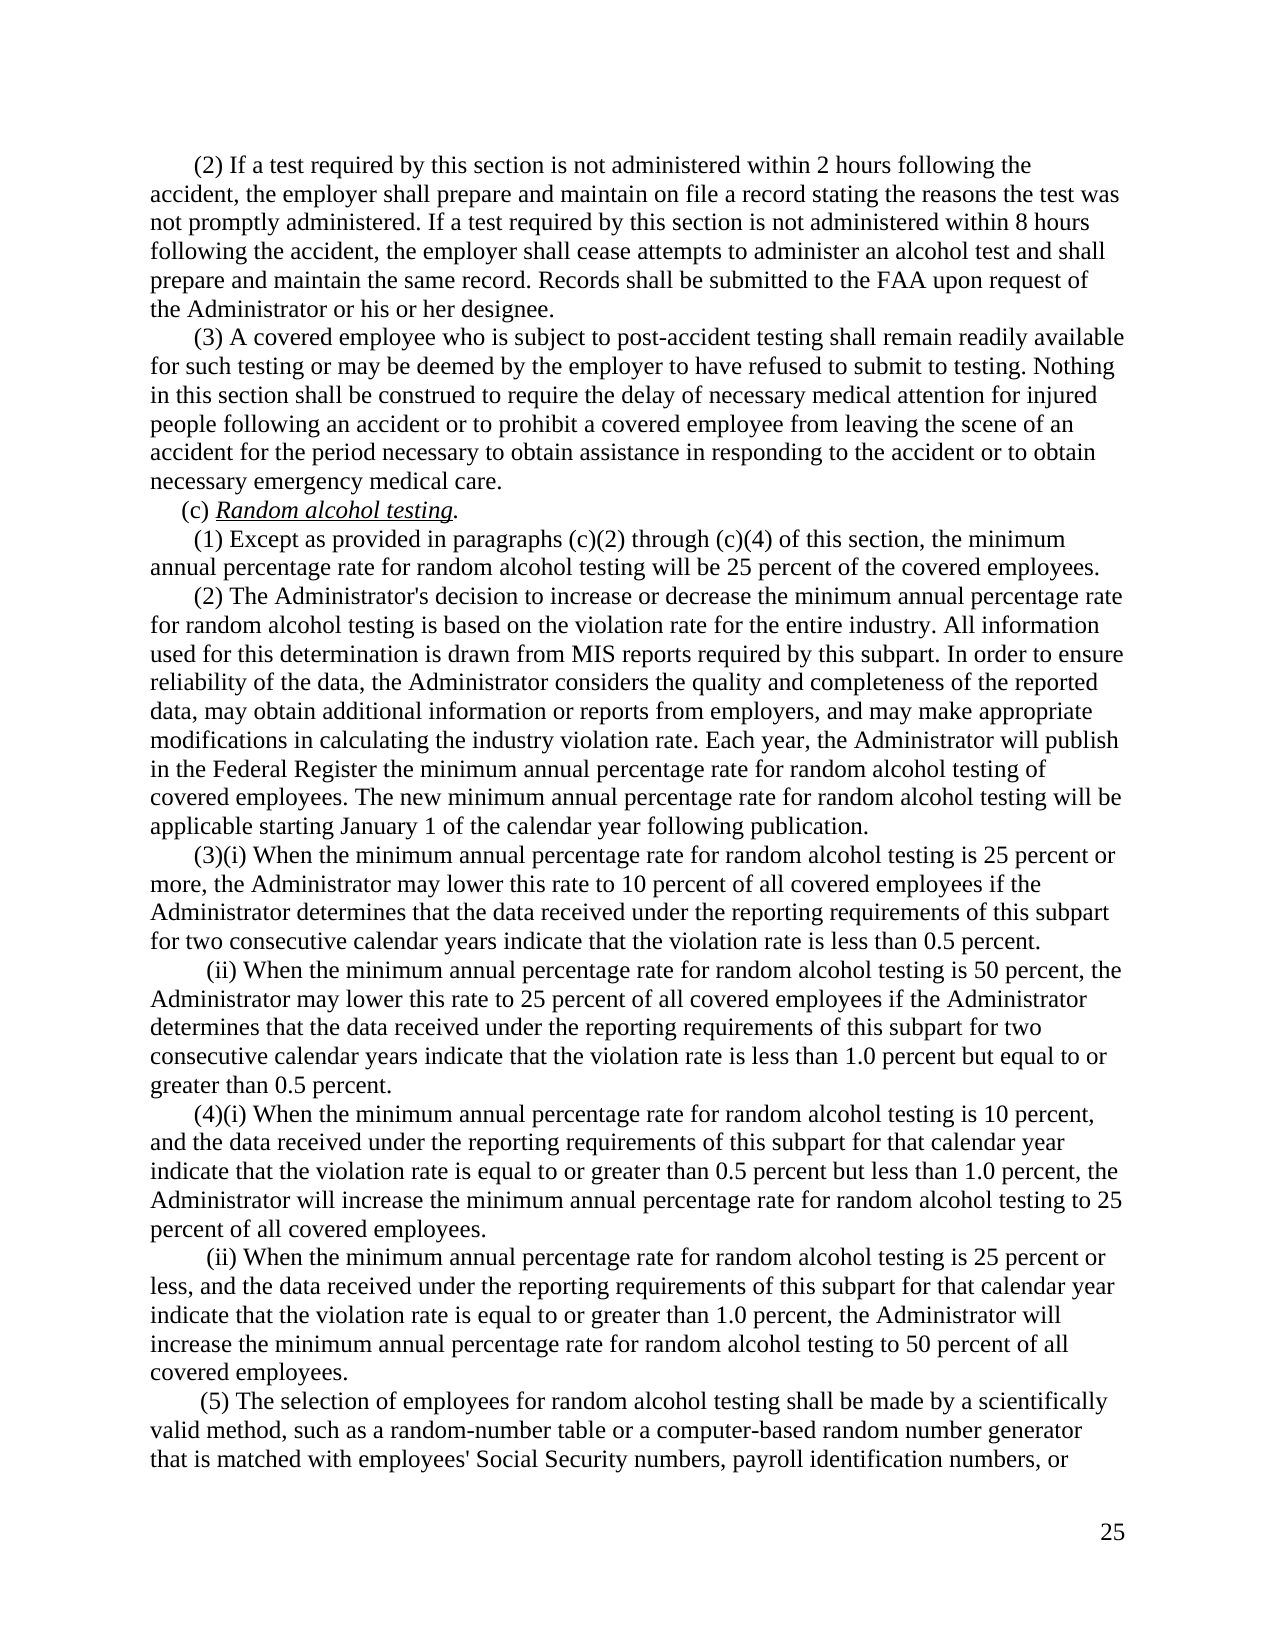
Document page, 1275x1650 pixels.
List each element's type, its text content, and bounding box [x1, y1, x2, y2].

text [150, 1386, 1125, 1472]
text (ii) When the minimum annual percentage rate for random alcohol testing is 25 percent or less, and the data received under the reporting requirements of this subpart for that calendar year indicate that the violation rate is equal to or greater than 1.0 percent, the Administrator will increase the minimum annual percentage rate for random alcohol testing to 50 percent of all covered employees. [150, 1242, 1125, 1386]
text (2) If a test required by this section is not administered within 2 hours following the accident, the employer shall prepare and maintain on file a record stating the reasons the test was not promptly administered. If a test required by this section is not administered within 8 hours following the accident, the employer shall cease attempts to administer an alcohol test and shall prepare and maintain the same record. Records shall be submitted to the FAA upon request of the Administrator or his or her designee. [150, 150, 1125, 322]
text (3) A covered employee who is subject to post-accident testing shall remain readily available for such testing or may be deemed by the employer to have refused to submit to testing. Nothing in this section shall be construed to require the delay of necessary medical attention for injured people following an accident or to prohibit a covered employee from leaving the scene of an accident for the period necessary to obtain assistance in responding to the accident or to obtain necessary emergency medical care. [150, 322, 1125, 495]
text (4)(i) When the minimum annual percentage rate for random alcohol testing is 10 percent, and the data received under the reporting requirements of this subpart for that calendar year indicate that the violation rate is equal to or greater than 0.5 percent but less than 1.0 percent, the Administrator will increase the minimum annual percentage rate for random alcohol testing to 25 percent of all covered employees. [150, 1099, 1125, 1242]
text (ii) When the minimum annual percentage rate for random alcohol testing is 50 percent, the Administrator may lower this rate to 25 percent of all covered employees if the Administrator determines that the data received under the reporting requirements of this subpart for two consecutive calendar years indicate that the violation rate is less than 1.0 percent but equal to or greater than 0.5 percent. [150, 955, 1125, 1099]
text (2) The Administrator's decision to increase or decrease the minimum annual percentage rate for random alcohol testing is based on the violation rate for the entire industry. All information used for this determination is drawn from MIS reports required by this subpart. In order to ensure reliability of the data, the Administrator considers the quality and completeness of the reported data, may obtain additional information or reports from employers, and may make appropriate modifications in calculating the industry violation rate. Each year, the Administrator will publish in the Federal Register the minimum annual percentage rate for random alcohol testing of covered employees. The new minimum annual percentage rate for random alcohol testing will be applicable starting January 1 of the calendar year following publication. [150, 581, 1125, 840]
text (3)(i) When the minimum annual percentage rate for random alcohol testing is 25 percent or more, the Administrator may lower this rate to 10 percent of all covered employees if the Administrator determines that the data received under the reporting requirements of this subpart for two consecutive calendar years indicate that the violation rate is less than 0.5 percent. [150, 840, 1125, 955]
text (1) Except as provided in paragraphs (c)(2) through (c)(4) of this section, the minimum annual percentage rate for random alcohol testing will be 25 percent of the covered employees. [150, 524, 1125, 581]
text (c) Random alcohol testing. [150, 495, 1125, 524]
